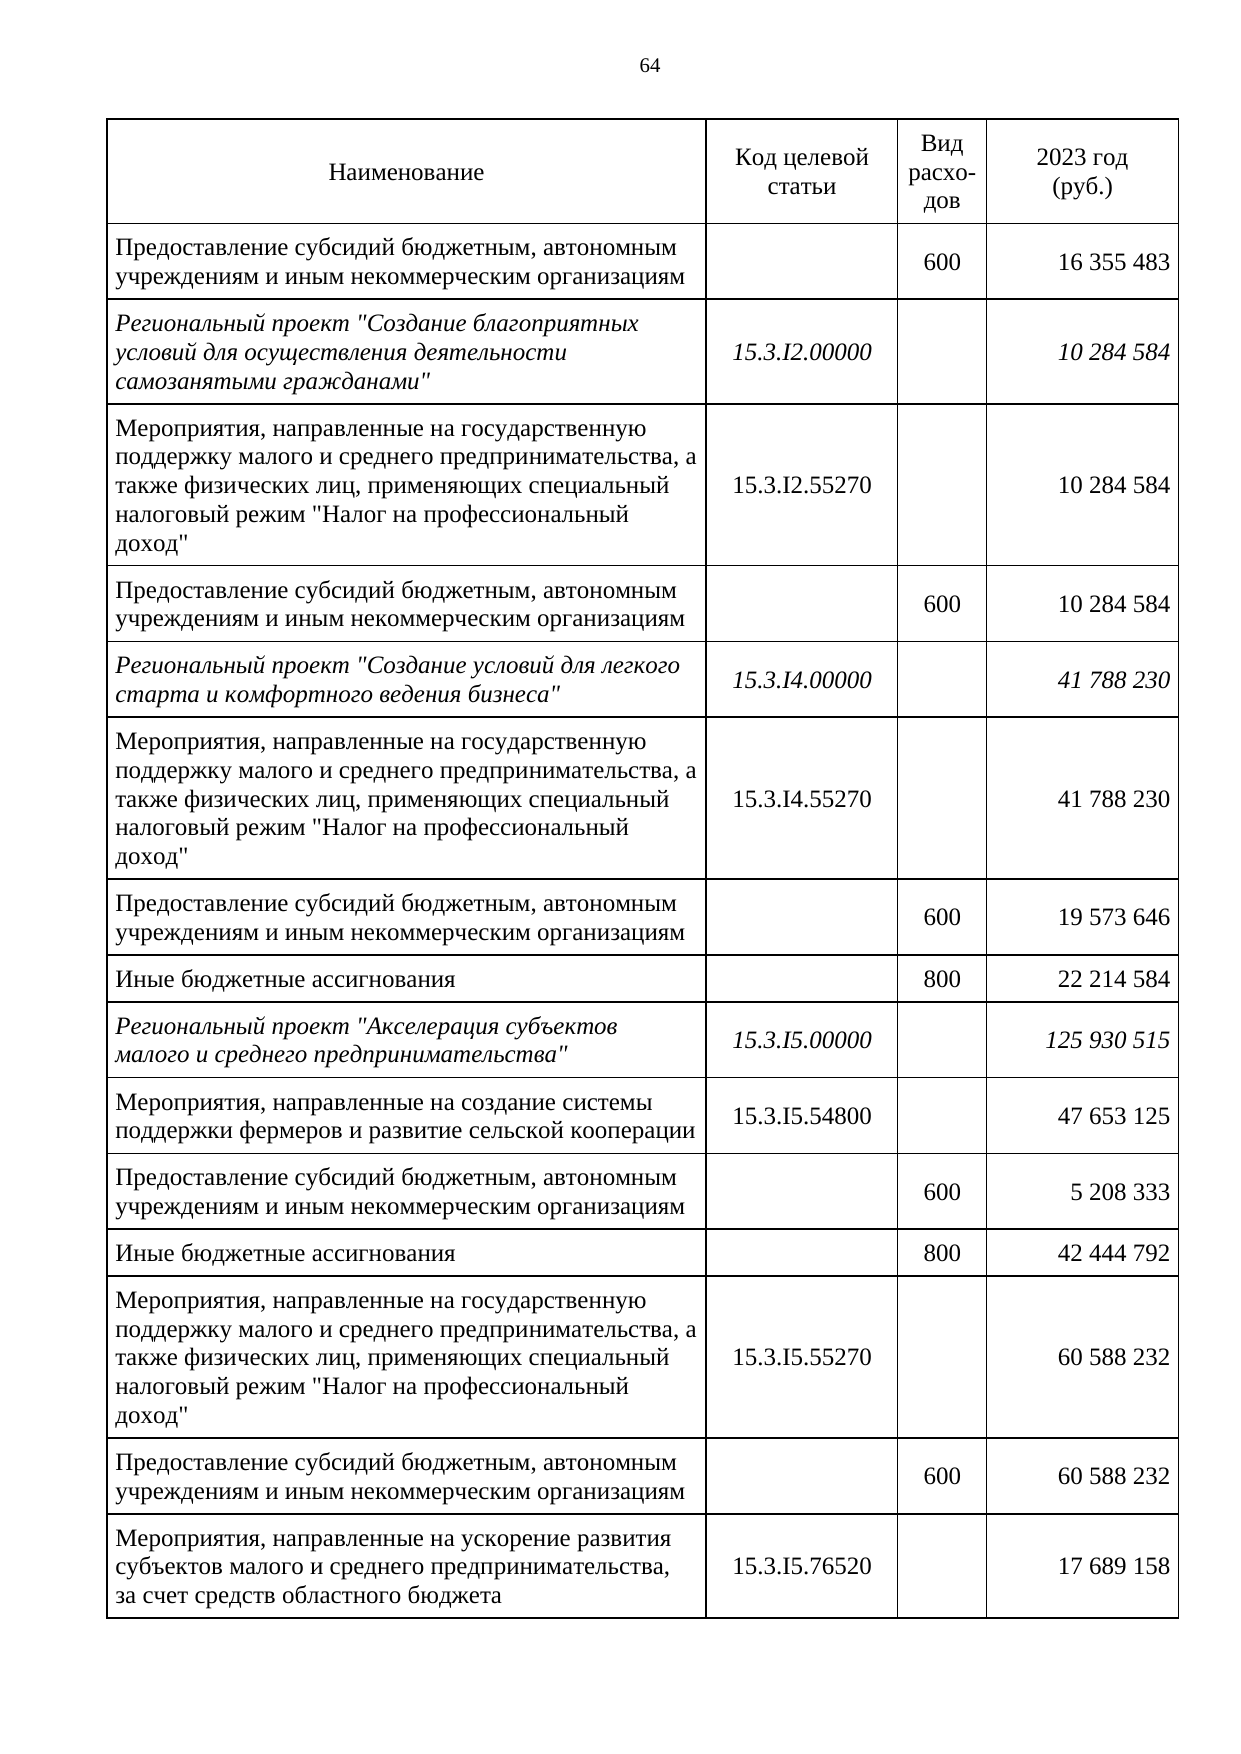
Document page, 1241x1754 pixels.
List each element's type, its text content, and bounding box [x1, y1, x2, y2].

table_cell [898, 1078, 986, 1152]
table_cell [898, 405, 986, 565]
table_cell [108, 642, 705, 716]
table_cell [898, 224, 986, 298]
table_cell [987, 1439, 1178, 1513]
table_header Код целевой статьи [707, 120, 897, 223]
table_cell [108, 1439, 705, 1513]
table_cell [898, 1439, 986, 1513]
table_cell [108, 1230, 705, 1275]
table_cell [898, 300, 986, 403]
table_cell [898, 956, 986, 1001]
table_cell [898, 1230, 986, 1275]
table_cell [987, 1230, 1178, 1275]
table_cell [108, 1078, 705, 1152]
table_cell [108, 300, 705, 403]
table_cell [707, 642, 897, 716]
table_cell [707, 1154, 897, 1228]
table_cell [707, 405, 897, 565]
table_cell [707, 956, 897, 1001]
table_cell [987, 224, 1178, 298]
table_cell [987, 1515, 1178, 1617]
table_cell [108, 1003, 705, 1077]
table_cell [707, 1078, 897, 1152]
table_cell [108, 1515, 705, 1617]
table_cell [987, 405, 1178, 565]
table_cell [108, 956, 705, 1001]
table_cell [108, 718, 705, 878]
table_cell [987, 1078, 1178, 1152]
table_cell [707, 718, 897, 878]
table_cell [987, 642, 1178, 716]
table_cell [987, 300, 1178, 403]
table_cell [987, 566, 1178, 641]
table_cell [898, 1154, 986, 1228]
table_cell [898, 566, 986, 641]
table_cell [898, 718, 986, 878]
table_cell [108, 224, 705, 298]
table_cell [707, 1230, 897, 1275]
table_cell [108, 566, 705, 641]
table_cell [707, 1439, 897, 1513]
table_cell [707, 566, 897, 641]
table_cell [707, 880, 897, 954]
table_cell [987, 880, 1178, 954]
table_header Вид расхо-дов [898, 120, 986, 223]
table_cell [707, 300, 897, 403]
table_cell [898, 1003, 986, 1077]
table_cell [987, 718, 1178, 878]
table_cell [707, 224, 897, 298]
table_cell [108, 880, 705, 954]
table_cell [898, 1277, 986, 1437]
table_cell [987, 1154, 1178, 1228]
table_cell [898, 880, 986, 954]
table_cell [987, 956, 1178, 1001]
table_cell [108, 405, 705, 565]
table_header Наименование [108, 120, 705, 223]
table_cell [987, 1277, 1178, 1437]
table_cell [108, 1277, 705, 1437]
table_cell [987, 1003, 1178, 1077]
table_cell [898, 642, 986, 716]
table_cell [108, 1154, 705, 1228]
table_header 2023 год (руб.) [987, 120, 1178, 223]
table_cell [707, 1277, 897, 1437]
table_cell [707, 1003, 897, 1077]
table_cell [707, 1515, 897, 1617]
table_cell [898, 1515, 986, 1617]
